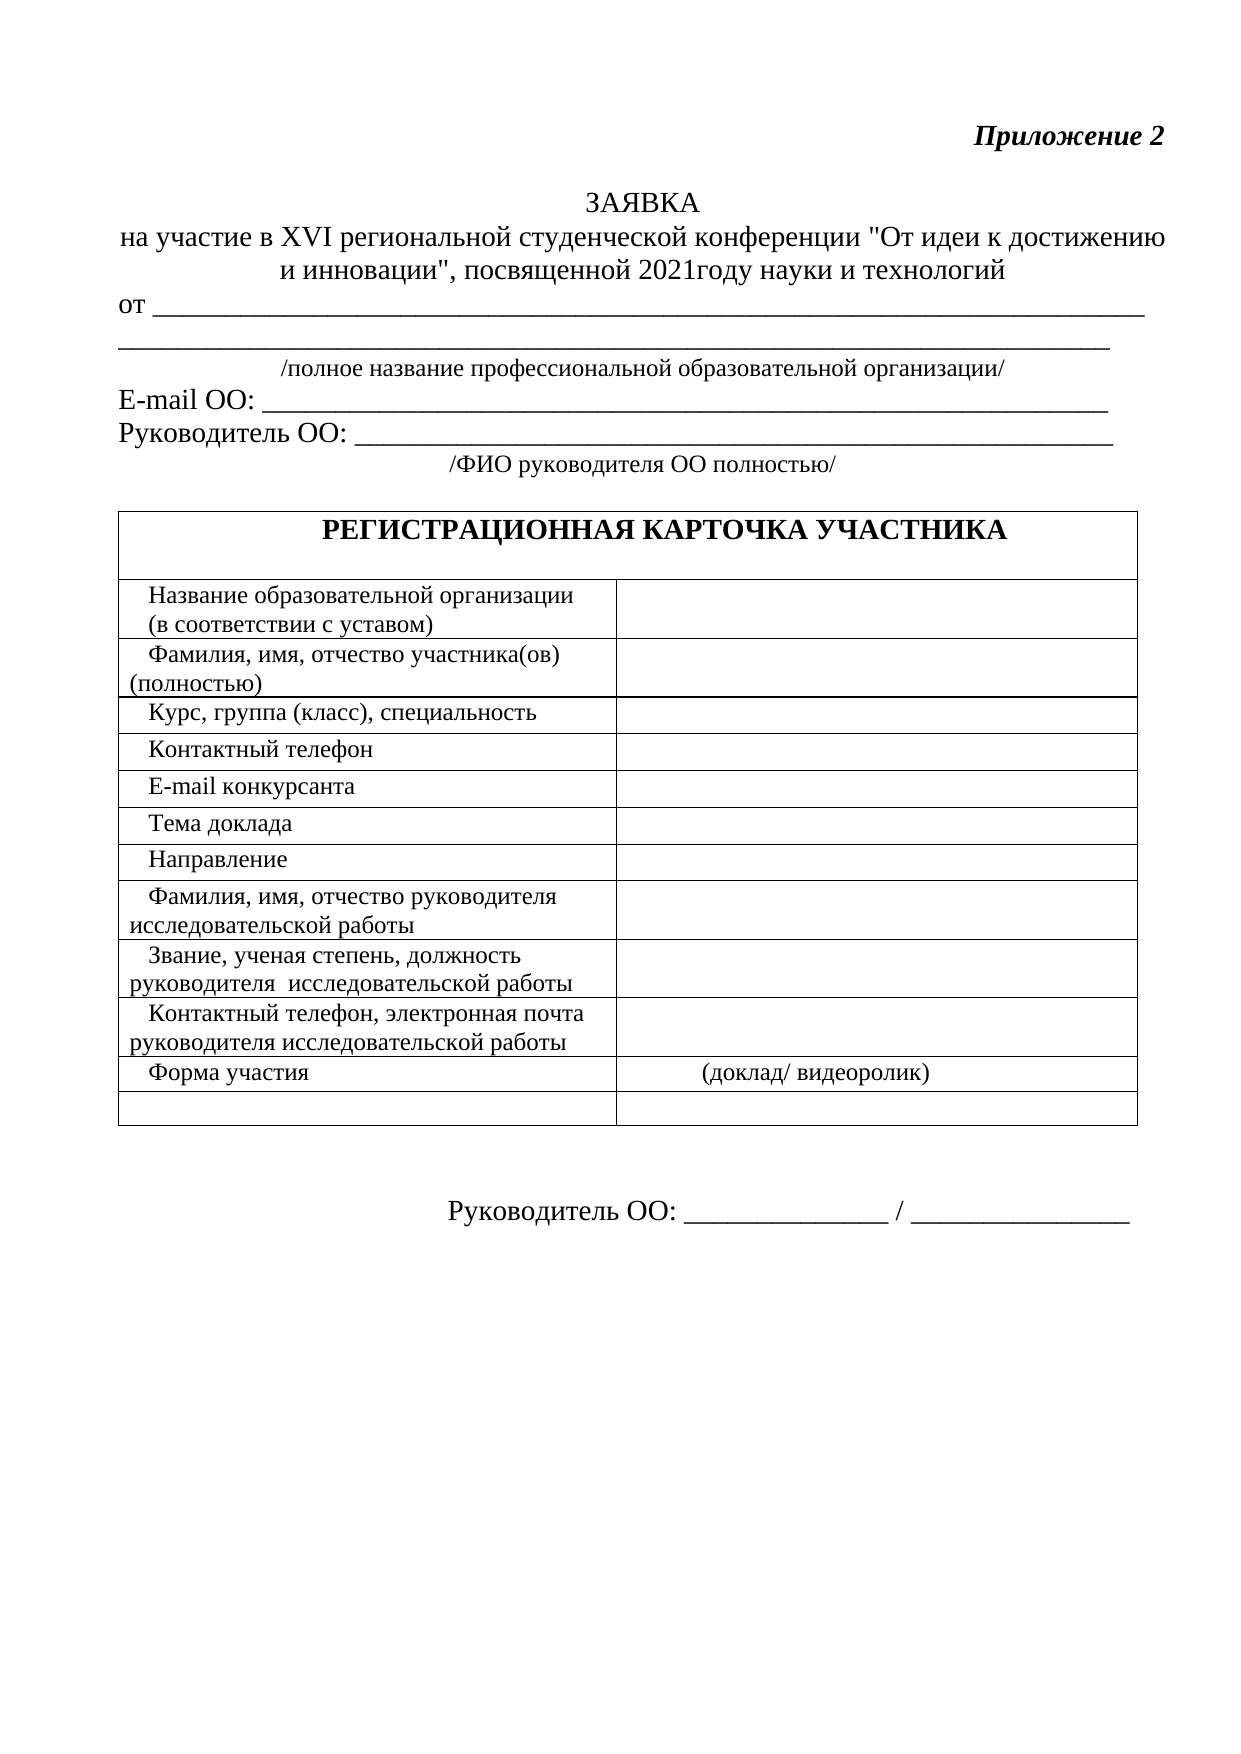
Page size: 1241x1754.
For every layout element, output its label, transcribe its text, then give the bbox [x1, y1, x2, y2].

table_cell [617, 998, 1137, 1056]
text от ____________________________________________________________________ [118, 286, 1167, 319]
table_cell [617, 881, 1137, 939]
table_cell [617, 845, 1137, 880]
table_cell (доклад/ видеоролик) [617, 1057, 1137, 1091]
table_header РЕГИСТРАЦИОННАЯ КАРТОЧКА УЧАСТНИКА [119, 512, 1137, 579]
table_cell Фамилия, имя, отчество участника(ов) (полностью) [119, 639, 616, 696]
table_cell Курс, группа (класс), специальность [119, 698, 616, 733]
table_cell [617, 698, 1137, 733]
table_cell Направление [119, 845, 616, 880]
table_cell [617, 771, 1137, 807]
text Руководитель ОО: ____________________________________________________ [118, 415, 1167, 449]
table_cell [617, 639, 1137, 696]
table_cell Тема доклада [119, 808, 616, 843]
table_cell [617, 808, 1137, 843]
table_cell Звание, ученая степень, должность руководителя исследовательской работы [119, 940, 616, 997]
table_cell [617, 580, 1137, 638]
table_cell [617, 734, 1137, 770]
text /ФИО руководителя ОО полностью/ [118, 449, 1167, 478]
text ____________________________________________________________________ [118, 319, 1167, 353]
table_cell [617, 940, 1137, 997]
table_cell Контактный телефон [119, 734, 616, 770]
table_cell Контактный телефон, электронная почта руководителя исследовательской работы [119, 998, 616, 1056]
table_cell Название образовательной организации (в соответствии с уставом) [119, 580, 616, 638]
table_cell Форма участия [119, 1057, 616, 1091]
table_cell Фамилия, имя, отчество руководителя исследовательской работы [119, 881, 616, 939]
table_cell [119, 1092, 616, 1125]
text E-mail ОО: __________________________________________________________ [118, 382, 1167, 415]
text на участие в XVI региональной студенческой конференции "От идеи к достижению и инновации", посвященной 2021году науки и технологий [118, 219, 1167, 286]
text /полное название профессиональной образовательной организации/ [118, 353, 1167, 382]
table_cell E-mail конкурсанта [119, 771, 616, 807]
text Руководитель ОО: ______________ / _______________ [118, 1193, 1167, 1227]
text ЗАЯВКА [118, 185, 1167, 219]
text Приложение 2 [118, 118, 1167, 152]
table_cell [617, 1092, 1137, 1125]
